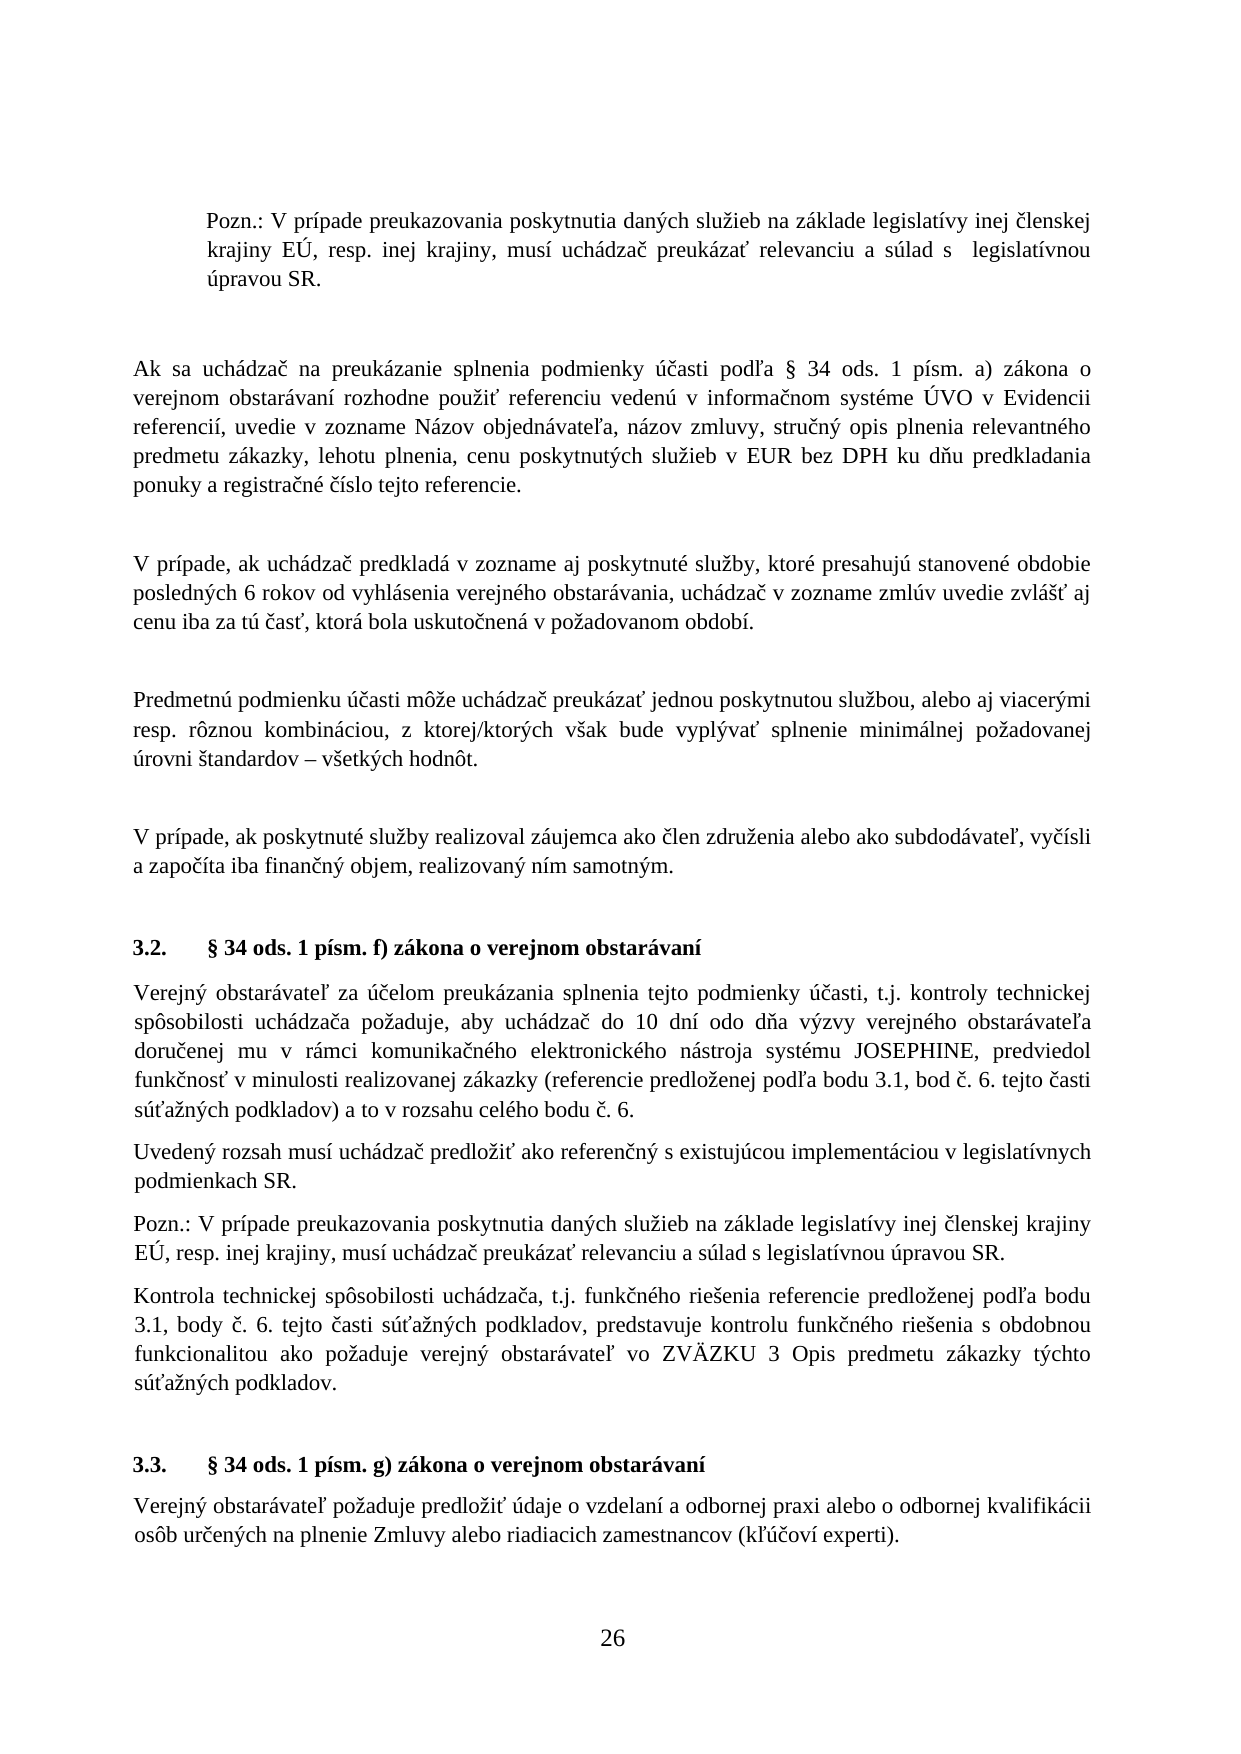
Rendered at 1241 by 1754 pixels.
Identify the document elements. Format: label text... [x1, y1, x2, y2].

text Pozn.: V prípade preukazovania poskytnutia daných služieb na základe legislatívy inej členskej krajiny EÚ, resp. inej krajiny, musí uchádzač preukázať relevanciu a súlad s legislatívnou úpravou SR. [206, 207, 1092, 291]
text Kontrola technickej spôsobilosti uchádzača, t.j. funkčného riešenia referencie predloženej podľa bodu 3.1, body č. 6. tejto časti súťažných podkladov, predstavuje kontrolu funkčného riešenia s obdobnou funkcionalitou ako požaduje verejný obstarávateľ vo ZVÄZKU 3 Opis predmetu zákazky týchto súťažných podkladov. [133, 1282, 1092, 1396]
text V prípade, ak poskytnuté služby realizoval záujemca ako člen združenia alebo ako subdodávateľ, vyčísli a započíta iba finančný objem, realizovaný ním samotným. [133, 823, 1092, 879]
text Uvedený rozsah musí uchádzač predložiť ako referenčný s existujúcou implementáciou v legislatívnych podmienkach SR. [133, 1138, 1092, 1194]
text 3.3. § 34 ods. 1 písm. g) zákona o verejnom obstarávaní [132, 1452, 1092, 1478]
text Ak sa uchádzač na preukázanie splnenia podmienky účasti podľa § 34 ods. 1 písm. a) zákona o verejnom obstarávaní rozhodne použiť referenciu vedenú v informačnom systéme ÚVO v Evidencii referencií, uvedie v zozname Názov objednávateľa, názov zmluvy, stručný opis plnenia relevantného predmetu zákazky, lehotu plnenia, cenu poskytnutých služieb v EUR bez DPH ku dňu predkladania ponuky a registračné číslo tejto referencie. [133, 355, 1092, 498]
text V prípade, ak uchádzač predkladá v zozname aj poskytnuté služby, ktoré presahujú stanovené obdobie posledných 6 rokov od vyhlásenia verejného obstarávania, uchádzač v zozname zmlúv uvedie zvlášť aj cenu iba za tú časť, ktorá bola uskutočnená v požadovanom období. [133, 550, 1092, 634]
text Verejný obstarávateľ za účelom preukázania splnenia tejto podmienky účasti, t.j. kontroly technickej spôsobilosti uchádzača požaduje, aby uchádzač do 10 dní odo dňa výzvy verejného obstarávateľa doručenej mu v rámci komunikačného elektronického nástroja systému JOSEPHINE, predviedol funkčnosť v minulosti realizovanej zákazky (referencie predloženej podľa bodu 3.1, bod č. 6. tejto časti súťažných podkladov) a to v rozsahu celého bodu č. 6. [133, 979, 1092, 1122]
text 3.2. § 34 ods. 1 písm. f) zákona o verejnom obstarávaní [132, 934, 828, 961]
text Pozn.: V prípade preukazovania poskytnutia daných služieb na základe legislatívy inej členskej krajiny EÚ, resp. inej krajiny, musí uchádzač preukázať relevanciu a súlad s legislatívnou úpravou SR. [133, 1210, 1092, 1266]
text Predmetnú podmienku účasti môže uchádzač preukázať jednou poskytnutou službou, alebo aj viacerými resp. rôznou kombináciou, z ktorej/ktorých však bude vyplývať splnenie minimálnej požadovanej úrovni štandardov – všetkých hodnôt. [133, 687, 1092, 771]
text Verejný obstarávateľ požaduje predložiť údaje o vzdelaní a odbornej praxi alebo o odbornej kvalifikácii osôb určených na plnenie Zmluvy alebo riadiacich zamestnancov (kľúčoví experti). [133, 1492, 1092, 1548]
